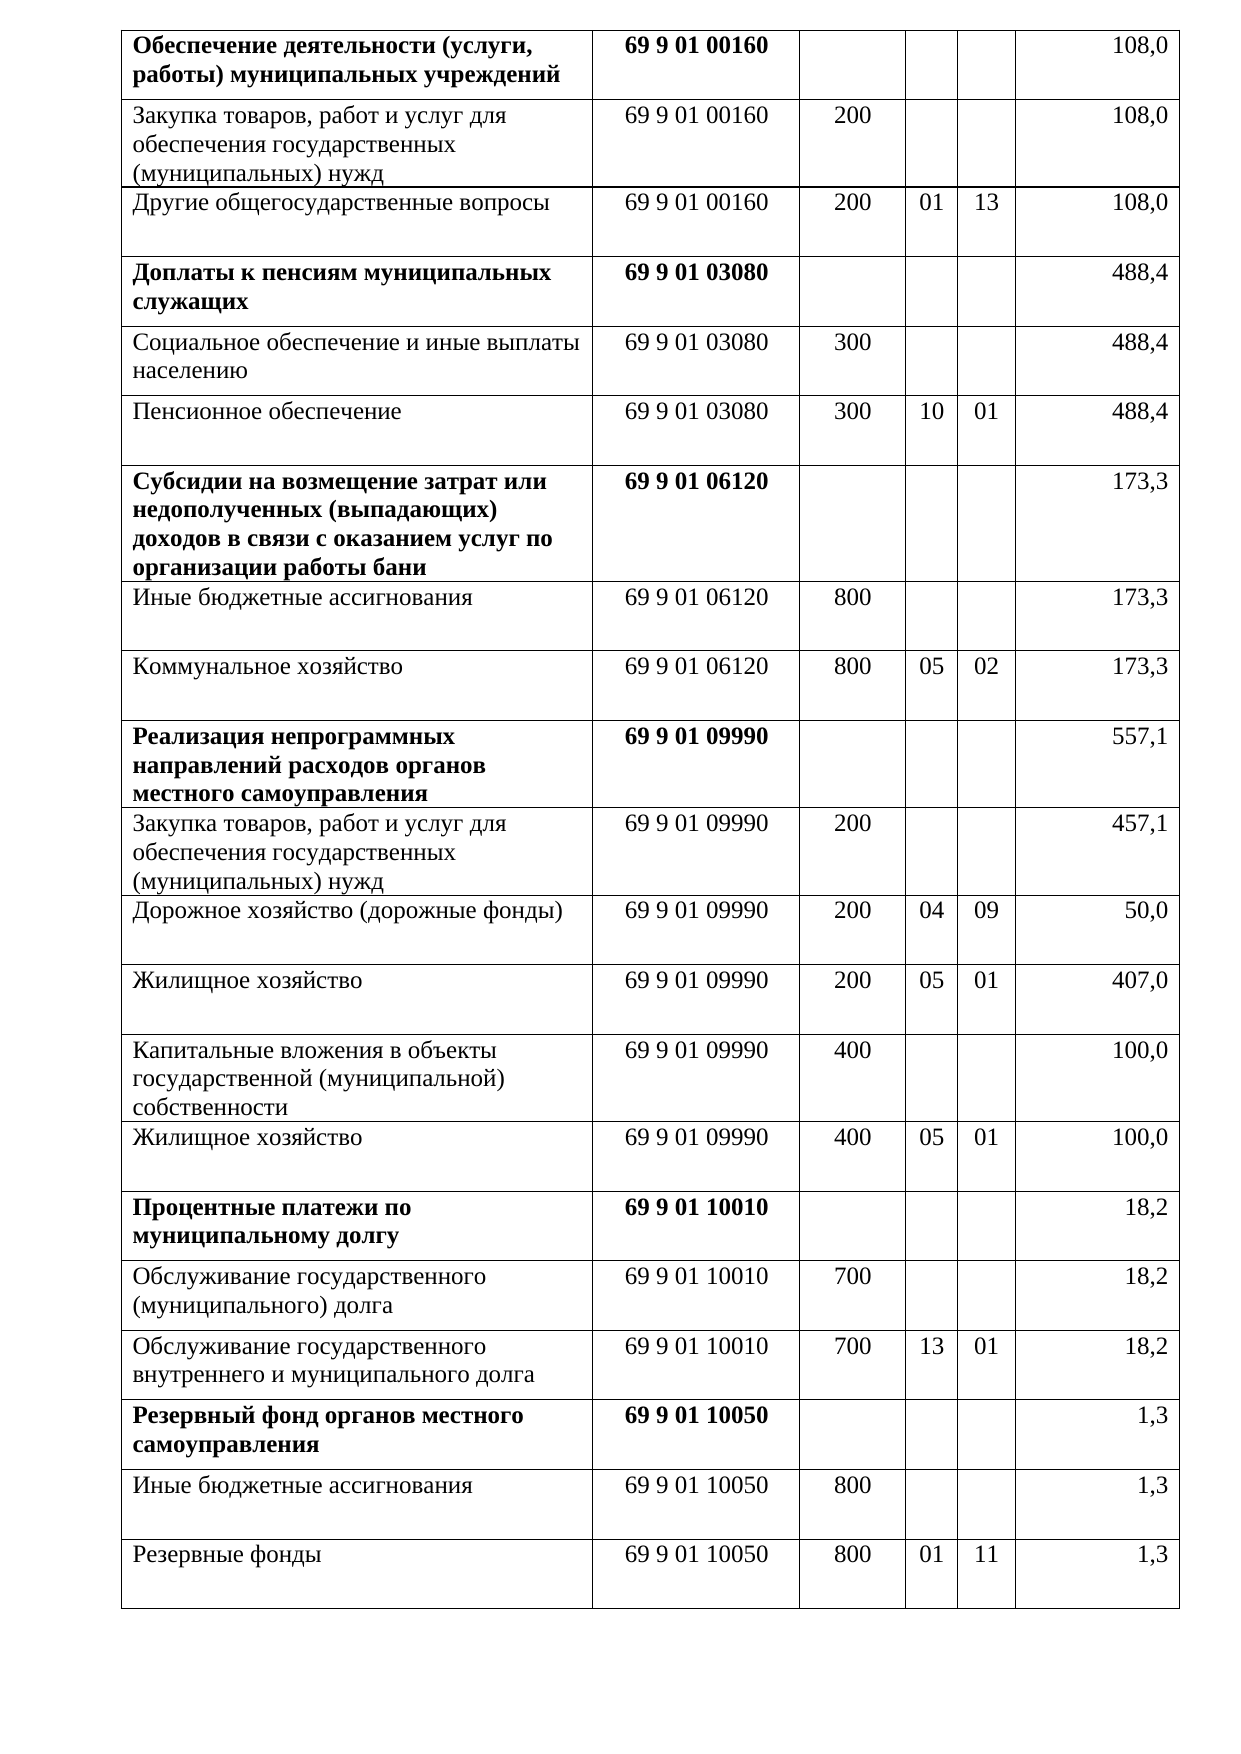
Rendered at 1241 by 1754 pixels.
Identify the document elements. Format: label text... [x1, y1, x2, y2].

table_cell [800, 1400, 905, 1469]
table_cell 200 [800, 965, 905, 1034]
table_cell [958, 1400, 1015, 1469]
table_cell [958, 1261, 1015, 1330]
table_cell 69 9 01 10010 [593, 1192, 799, 1260]
table_cell Социальное обеспечение и иные выплаты населению [122, 327, 592, 395]
table_cell 800 [800, 651, 905, 720]
table_cell Иные бюджетные ассигнования [122, 582, 592, 650]
table_cell [958, 721, 1015, 807]
table_cell 69 9 01 10050 [593, 1400, 799, 1469]
table_cell 11 [958, 1540, 1015, 1608]
table_cell 01 [958, 1331, 1015, 1399]
table_cell 200 [800, 188, 905, 256]
table_cell [906, 31, 957, 99]
table_cell 69 9 01 03080 [593, 327, 799, 395]
table_cell Закупка товаров, работ и услуг для обеспечения государственных (муниципальных) нужд [122, 100, 592, 186]
table_cell 300 [800, 396, 905, 465]
table_cell Коммунальное хозяйство [122, 651, 592, 720]
table_cell 69 9 01 09990 [593, 1122, 799, 1191]
table_cell [906, 1035, 957, 1121]
table_cell Резервные фонды [122, 1540, 592, 1608]
table_cell [906, 1261, 957, 1330]
table_cell Субсидии на возмещение затрат или недополученных (выпадающих) доходов в связи с оказанием услуг по организации работы бани [122, 466, 592, 581]
table_cell 108,0 [1016, 31, 1179, 99]
table_cell 800 [800, 582, 905, 650]
table_cell Пенсионное обеспечение [122, 396, 592, 465]
table_cell Иные бюджетные ассигнования [122, 1470, 592, 1538]
table_cell [906, 1192, 957, 1260]
table_cell [958, 257, 1015, 326]
table_cell 557,1 [1016, 721, 1179, 807]
table_cell 18,2 [1016, 1192, 1179, 1260]
table_cell Жилищное хозяйство [122, 965, 592, 1034]
table_cell 173,3 [1016, 651, 1179, 720]
table_cell Доплаты к пенсиям муниципальных служащих [122, 257, 592, 326]
table_cell 01 [958, 965, 1015, 1034]
table_cell 69 9 01 09990 [593, 808, 799, 894]
table_cell 200 [800, 100, 905, 186]
table_cell 13 [958, 188, 1015, 256]
table_cell 05 [906, 651, 957, 720]
table_cell 1,3 [1016, 1540, 1179, 1608]
table_cell [800, 257, 905, 326]
table_cell 457,1 [1016, 808, 1179, 894]
table_cell 200 [800, 808, 905, 894]
table_cell 488,4 [1016, 396, 1179, 465]
table_cell Резервный фонд органов местного самоуправления [122, 1400, 592, 1469]
table_cell 300 [800, 327, 905, 395]
table_cell 69 9 01 03080 [593, 396, 799, 465]
table_cell [958, 582, 1015, 650]
table_cell [906, 1470, 957, 1538]
table_cell 01 [958, 396, 1015, 465]
table_cell 173,3 [1016, 466, 1179, 581]
table_cell [958, 466, 1015, 581]
table_cell 400 [800, 1035, 905, 1121]
table_cell 700 [800, 1261, 905, 1330]
table_cell Закупка товаров, работ и услуг для обеспечения государственных (муниципальных) нужд [122, 808, 592, 894]
table_cell 69 9 01 10010 [593, 1331, 799, 1399]
table_cell [958, 1192, 1015, 1260]
table_cell 69 9 01 09990 [593, 721, 799, 807]
table_cell [906, 327, 957, 395]
table_cell 69 9 01 09990 [593, 965, 799, 1034]
table_cell 488,4 [1016, 327, 1179, 395]
table_cell [906, 100, 957, 186]
table_cell 69 9 01 06120 [593, 582, 799, 650]
table_cell Жилищное хозяйство [122, 1122, 592, 1191]
table_cell 700 [800, 1331, 905, 1399]
table_cell [958, 1035, 1015, 1121]
table_cell [958, 1470, 1015, 1538]
table_cell Реализация непрограммных направлений расходов органов местного самоуправления [122, 721, 592, 807]
table_cell 69 9 01 10050 [593, 1470, 799, 1538]
table_cell 69 9 01 00160 [593, 100, 799, 186]
table_cell 69 9 01 09990 [593, 1035, 799, 1121]
table_cell 407,0 [1016, 965, 1179, 1034]
table_cell [958, 31, 1015, 99]
table_cell [958, 327, 1015, 395]
table_cell 10 [906, 396, 957, 465]
table_cell [800, 466, 905, 581]
table_cell 69 9 01 06120 [593, 466, 799, 581]
table_cell 69 9 01 10010 [593, 1261, 799, 1330]
table_cell 108,0 [1016, 188, 1179, 256]
table_cell 108,0 [1016, 100, 1179, 186]
table_cell Обслуживание государственного внутреннего и муниципального долга [122, 1331, 592, 1399]
table_cell 100,0 [1016, 1122, 1179, 1191]
table_cell 02 [958, 651, 1015, 720]
table_cell 50,0 [1016, 896, 1179, 964]
table_cell 69 9 01 10050 [593, 1540, 799, 1608]
table_cell 18,2 [1016, 1261, 1179, 1330]
table_cell 69 9 01 00160 [593, 31, 799, 99]
table_cell 800 [800, 1540, 905, 1608]
table_cell [906, 466, 957, 581]
table_cell 69 9 01 06120 [593, 651, 799, 720]
table_cell [800, 1192, 905, 1260]
table_cell [906, 257, 957, 326]
table_cell [906, 808, 957, 894]
table_cell 1,3 [1016, 1400, 1179, 1469]
table_cell 01 [906, 1540, 957, 1608]
table_cell [800, 31, 905, 99]
table_cell 488,4 [1016, 257, 1179, 326]
table_cell 09 [958, 896, 1015, 964]
table_cell 69 9 01 00160 [593, 188, 799, 256]
table_cell 69 9 01 03080 [593, 257, 799, 326]
table_cell 18,2 [1016, 1331, 1179, 1399]
table_cell [800, 721, 905, 807]
table_cell 200 [800, 896, 905, 964]
table_cell 01 [958, 1122, 1015, 1191]
table_cell 05 [906, 1122, 957, 1191]
table_cell Дорожное хозяйство (дорожные фонды) [122, 896, 592, 964]
table_cell Обслуживание государственного (муниципального) долга [122, 1261, 592, 1330]
table_cell 800 [800, 1470, 905, 1538]
table_cell 400 [800, 1122, 905, 1191]
table_cell 1,3 [1016, 1470, 1179, 1538]
table_cell [958, 100, 1015, 186]
table_cell [906, 721, 957, 807]
table_cell Капитальные вложения в объекты государственной (муниципальной) собственности [122, 1035, 592, 1121]
table_cell Другие общегосударственные вопросы [122, 188, 592, 256]
table_cell 04 [906, 896, 957, 964]
table_cell 69 9 01 09990 [593, 896, 799, 964]
table_cell Процентные платежи по муниципальному долгу [122, 1192, 592, 1260]
table_cell Обеспечение деятельности (услуги, работы) муниципальных учреждений [122, 31, 592, 99]
table_cell 100,0 [1016, 1035, 1179, 1121]
table_cell [906, 582, 957, 650]
table_cell 01 [906, 188, 957, 256]
table_cell 13 [906, 1331, 957, 1399]
table_cell 05 [906, 965, 957, 1034]
table_cell [906, 1400, 957, 1469]
table_cell [958, 808, 1015, 894]
table_cell 173,3 [1016, 582, 1179, 650]
